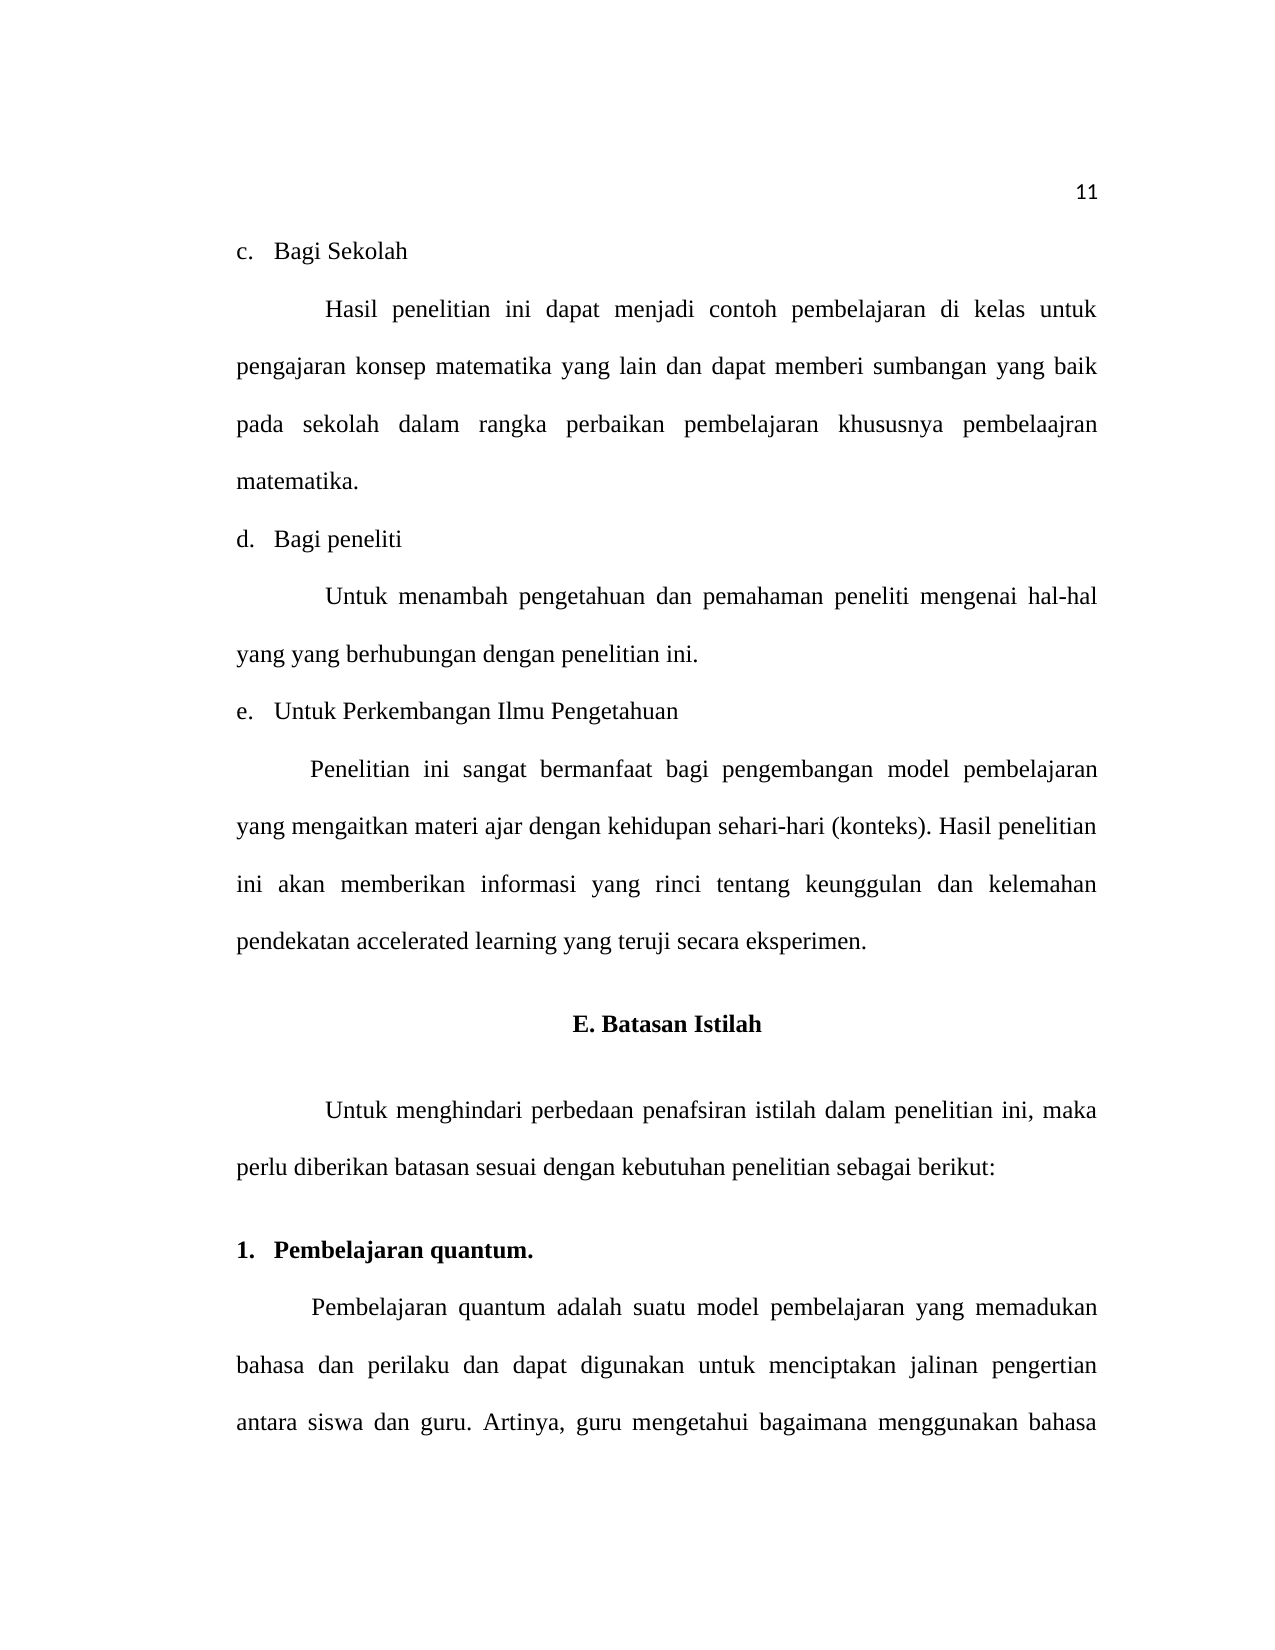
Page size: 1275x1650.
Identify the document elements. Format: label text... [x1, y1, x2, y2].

text Untuk menghindari perbedaan penafsiran istilah dalam penelitian ini, maka perlu diberikan batasan sesuai dengan kebutuhan penelitian sebagai berikut: [236, 1095, 1098, 1181]
list Pembelajaran quantum. [236, 1235, 1098, 1264]
list Untuk Perkembangan Ilmu Pengetahuan [236, 696, 1127, 725]
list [236, 1292, 1098, 1436]
text Untuk menambah pengetahuan dan pemahaman peneliti mengenai hal-hal yang yang berhubungan dengan penelitian ini. [236, 581, 1098, 667]
text E. Batasan Istilah [236, 1009, 1098, 1037]
text Penelitian ini sangat bermanfaat bagi pengembangan model pembelajaran yang mengaitkan materi ajar dengan kehidupan sehari-hari (konteks). Hasil penelitian ini akan memberikan informasi yang rinci tentang keunggulan dan kelemahan pendekatan accelerated learning yang teruji secara eksperimen. [236, 754, 1098, 955]
list Bagi peneliti [236, 524, 1127, 552]
list Bagi Sekolah [236, 236, 1127, 265]
text Hasil penelitian ini dapat menjadi contoh pembelajaran di kelas untuk pengajaran konsep matematika yang lain dan dapat memberi sumbangan yang baik pada sekolah dalam rangka perbaikan pembelajaran khususnya pembelaajran matematika. [236, 294, 1098, 495]
